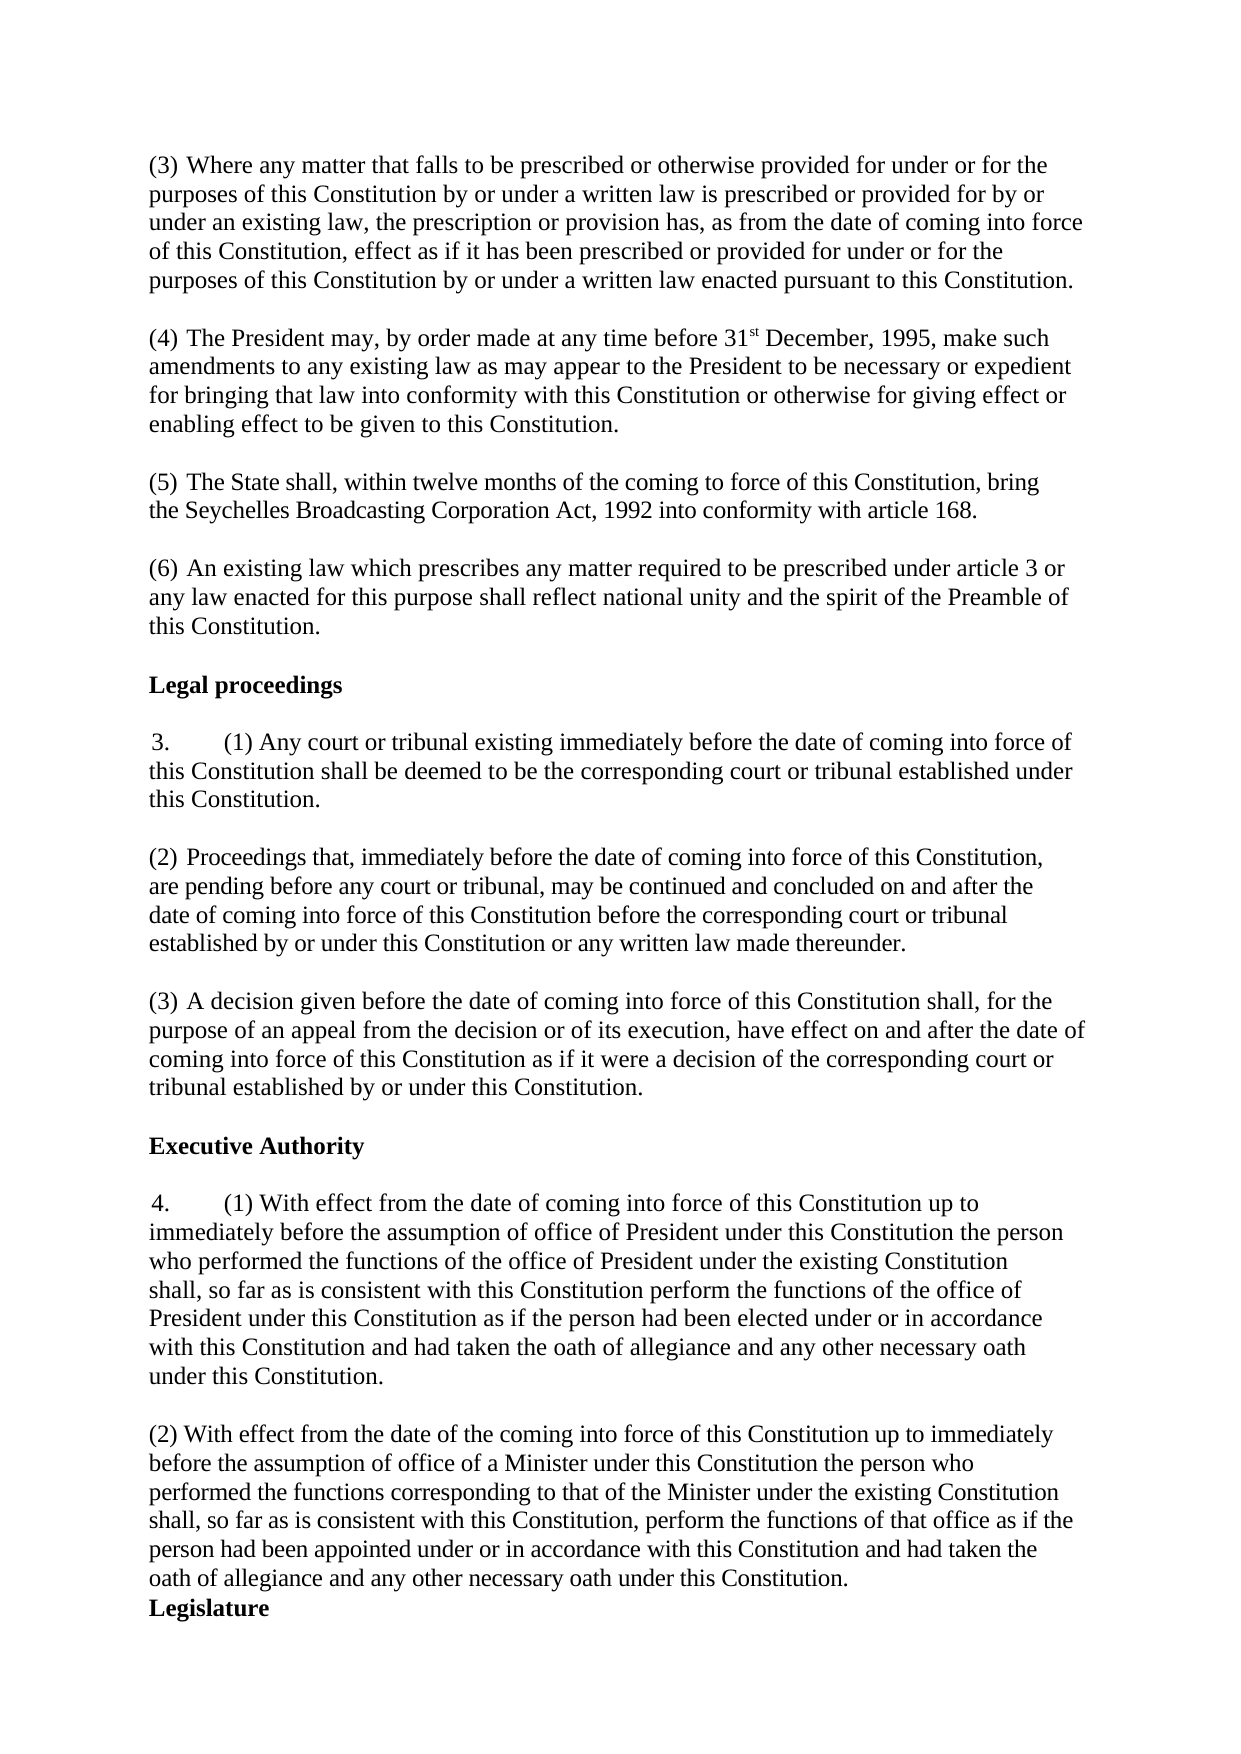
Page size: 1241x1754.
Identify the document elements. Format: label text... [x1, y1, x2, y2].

list Proceedings that, immediately before the date of coming into force of this Constitution, are pending before any court or tribunal, may be continued and concluded on and after the date of coming into force of this Constitution before the corresponding court or tribunal established by or under this Constitution or any written law made thereunder. [149, 843, 1060, 958]
text immediately before the assumption of office of President under this Constitution the person who performed the functions of the office of President under the existing Constitution shall, so far as is consistent with this Constitution perform the functions of the office of President under this Constitution as if the person had been elected under or in accordance with this Constitution and had taken the oath of allegiance and any other necessary oath under this Constitution. [149, 1218, 1067, 1390]
text Legal proceedings [149, 670, 1090, 699]
list The President may, by order made at any time before 31st December, 1995, make such amendments to any existing law as may appear to the President to be necessary or expedient for bringing that law into conformity with this Constitution or otherwise for giving effect or enabling effect to be given to this Constitution. [149, 323, 1075, 438]
text 4. (1) With effect from the date of coming into force of this Constitution up to [149, 1189, 1090, 1218]
text (2) With effect from the date of the coming into force of this Constitution up to immediately before the assumption of office of a Minister under this Constitution the person who performed the functions corresponding to that of the Minister under the existing Constitution shall, so far as is consistent with this Constitution, perform the functions of that office as if the person had been appointed under or in accordance with this Constitution and had taken the oath of allegiance and any other necessary oath under this Constitution. [149, 1420, 1075, 1592]
list Where any matter that falls to be prescribed or otherwise provided for under or for the purposes of this Constitution by or under a written law is prescribed or provided for by or under an existing law, the prescription or provision has, as from the date of coming into force of this Constitution, effect as if it has been prescribed or provided for under or for the purposes of this Constitution by or under a written law enacted pursuant to this Constitution. [149, 150, 1090, 294]
text Executive Authority [149, 1132, 1090, 1161]
text Legislature [149, 1594, 1090, 1623]
list The State shall, within twelve months of the coming to force of this Constitution, bring the Seychelles Broadcasting Corporation Act, 1992 into conformity with article 168. [149, 467, 1052, 525]
text 3. (1) Any court or tribunal existing immediately before the date of coming into force of [149, 727, 1090, 756]
text this Constitution shall be deemed to be the corresponding court or tribunal established under this Constitution. [149, 756, 1075, 814]
list An existing law which prescribes any matter required to be prescribed under article 3 or any law enacted for this purpose shall reflect national unity and the spirit of the Preamble of this Constitution. [149, 554, 1075, 640]
list A decision given before the date of coming into force of this Constitution shall, for the purpose of an appeal from the decision or of its execution, have effect on and after the date of coming into force of this Constitution as if it were a decision of the corresponding court or tribunal established by or under this Constitution. [149, 987, 1090, 1102]
